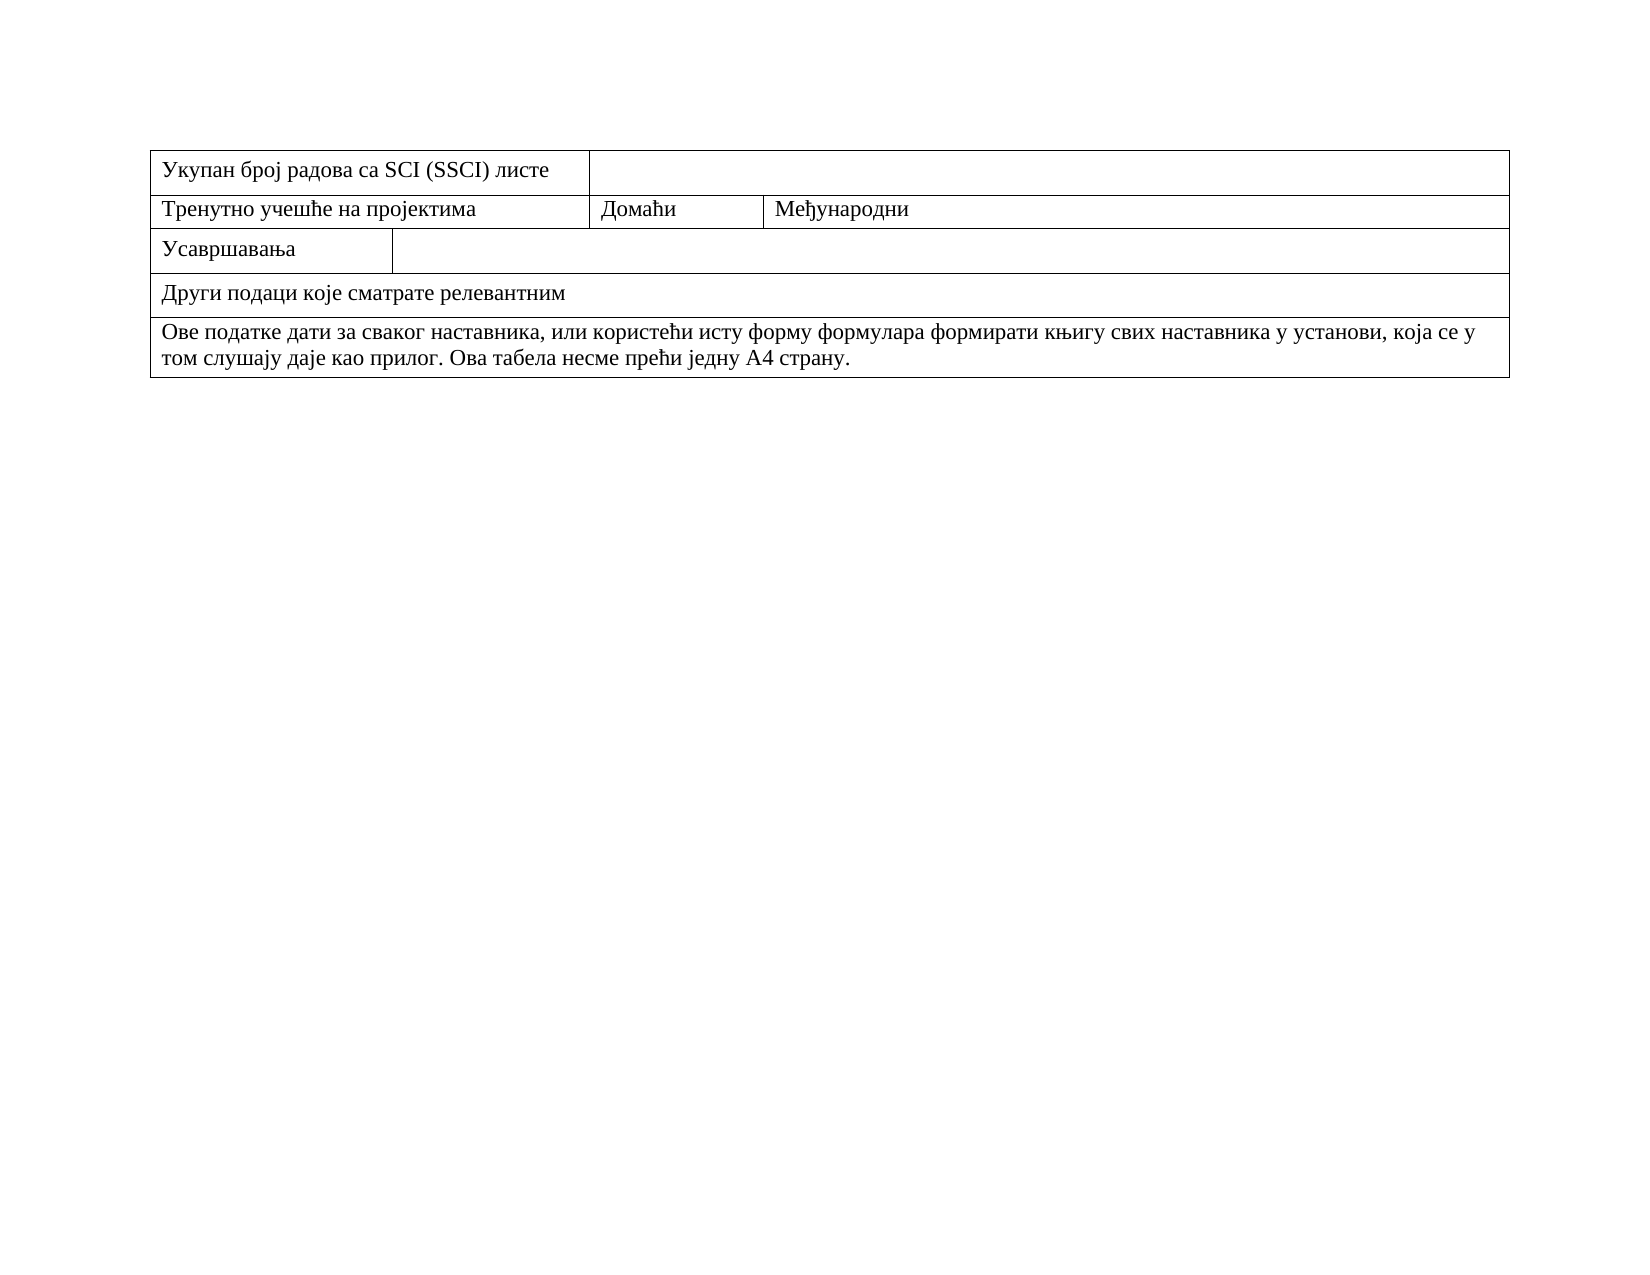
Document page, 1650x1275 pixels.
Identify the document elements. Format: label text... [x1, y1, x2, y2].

table_cell [590, 151, 1509, 194]
table_cell Усавршавања [151, 229, 392, 273]
table_cell Ове податке дати за сваког наставника, или користећи исту форму формулара формирати књигу свих наставника у установи, која се у том слушају даје као прилог. Ова табела несме прећи једну А4 страну. [151, 318, 1509, 377]
table_cell [393, 229, 1509, 273]
table_cell Међународни [764, 196, 1509, 228]
table_cell Укупан број радова са SCI (SSCI) листе [151, 151, 589, 194]
table_cell Домаћи [590, 196, 763, 228]
table_cell Други подаци које сматрате релевантним [151, 274, 1509, 317]
table_cell Тренутно учешће на пројектима [151, 196, 589, 228]
